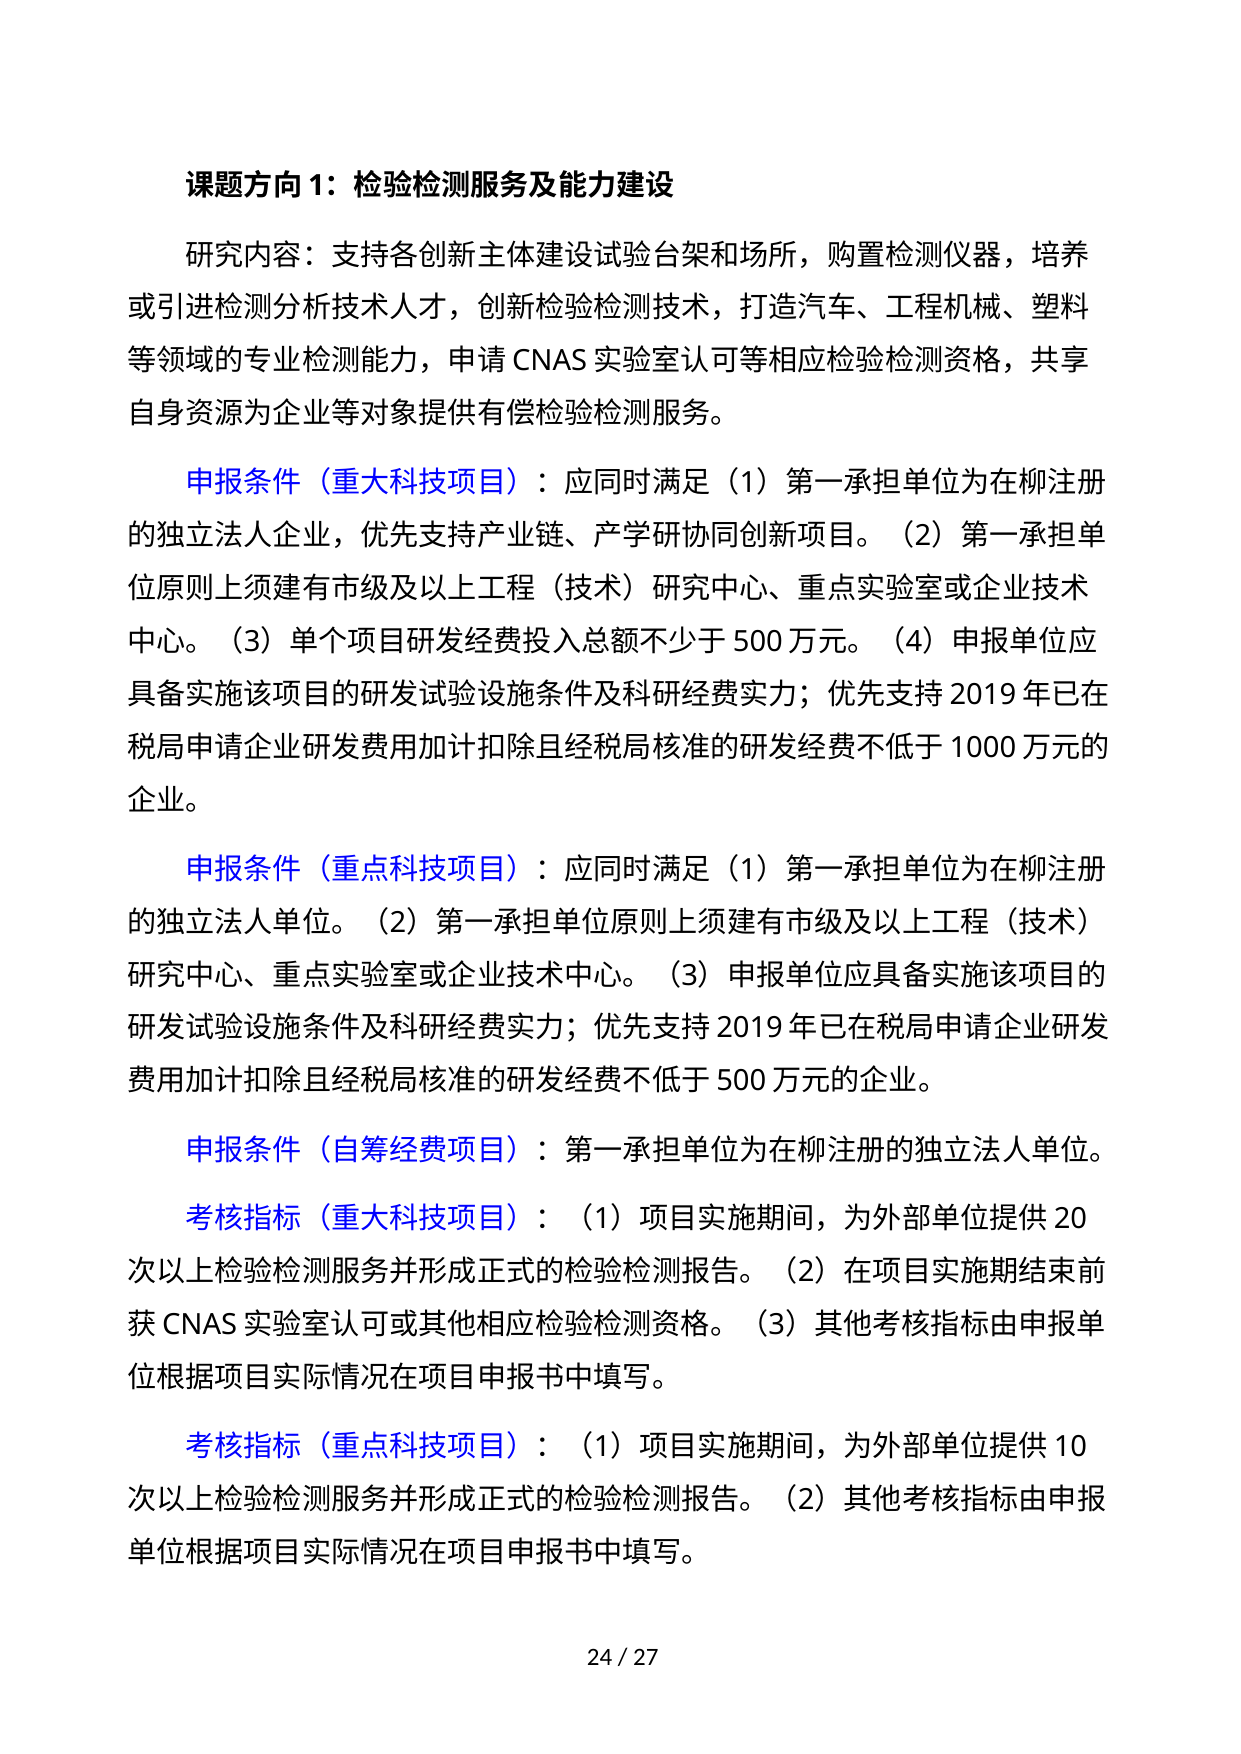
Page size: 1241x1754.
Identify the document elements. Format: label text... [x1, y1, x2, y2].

text 申报条件（自筹经费项目）：第一承担单位为在柳注册的独立法人单位。 [127, 1126, 1112, 1168]
text 申报条件（重大科技项目）：应同时满足（1）第一承担单位为在柳注册的独立法人企业，优先支持产业链、产学研协同创新项目。（2）第一承担单位原则上须建有市级及以上工程（技术）研究中心、重点实验室或企业技术中心。（3）单个项目研发经费投入总额不少于500万元。（4）申报单位应具备实施该项目的研发试验设施条件及科研经费实力；优先支持2019年已在税局申请企业研发费用加计扣除且经税局核准的研发经费不低于1000万元的企业。 [127, 459, 1112, 818]
text 研究内容：支持各创新主体建设试验台架和场所，购置检测仪器，培养或引进检测分析技术人才，创新检验检测技术，打造汽车、工程机械、塑料等领域的专业检测能力，申请CNAS实验室认可等相应检验检测资格，共享自身资源为企业等对象提供有偿检验检测服务。 [127, 231, 1112, 432]
text 课题方向1：检验检测服务及能力建设 [127, 162, 1112, 204]
text 申报条件（重点科技项目）：应同时满足（1）第一承担单位为在柳注册的独立法人单位。（2）第一承担单位原则上须建有市级及以上工程（技术）研究中心、重点实验室或企业技术中心。（3）申报单位应具备实施该项目的研发试验设施条件及科研经费实力；优先支持2019年已在税局申请企业研发费用加计扣除且经税局核准的研发经费不低于500万元的企业。 [127, 845, 1112, 1099]
text 考核指标（重大科技项目）：（1）项目实施期间，为外部单位提供20次以上检验检测服务并形成正式的检验检测报告。（2）在项目实施期结束前获CNAS实验室认可或其他相应检验检测资格。（3）其他考核指标由申报单位根据项目实际情况在项目申报书中填写。 [127, 1195, 1112, 1396]
text 考核指标（重点科技项目）：（1）项目实施期间，为外部单位提供10次以上检验检测服务并形成正式的检验检测报告。（2）其他考核指标由申报单位根据项目实际情况在项目申报书中填写。 [127, 1423, 1112, 1571]
